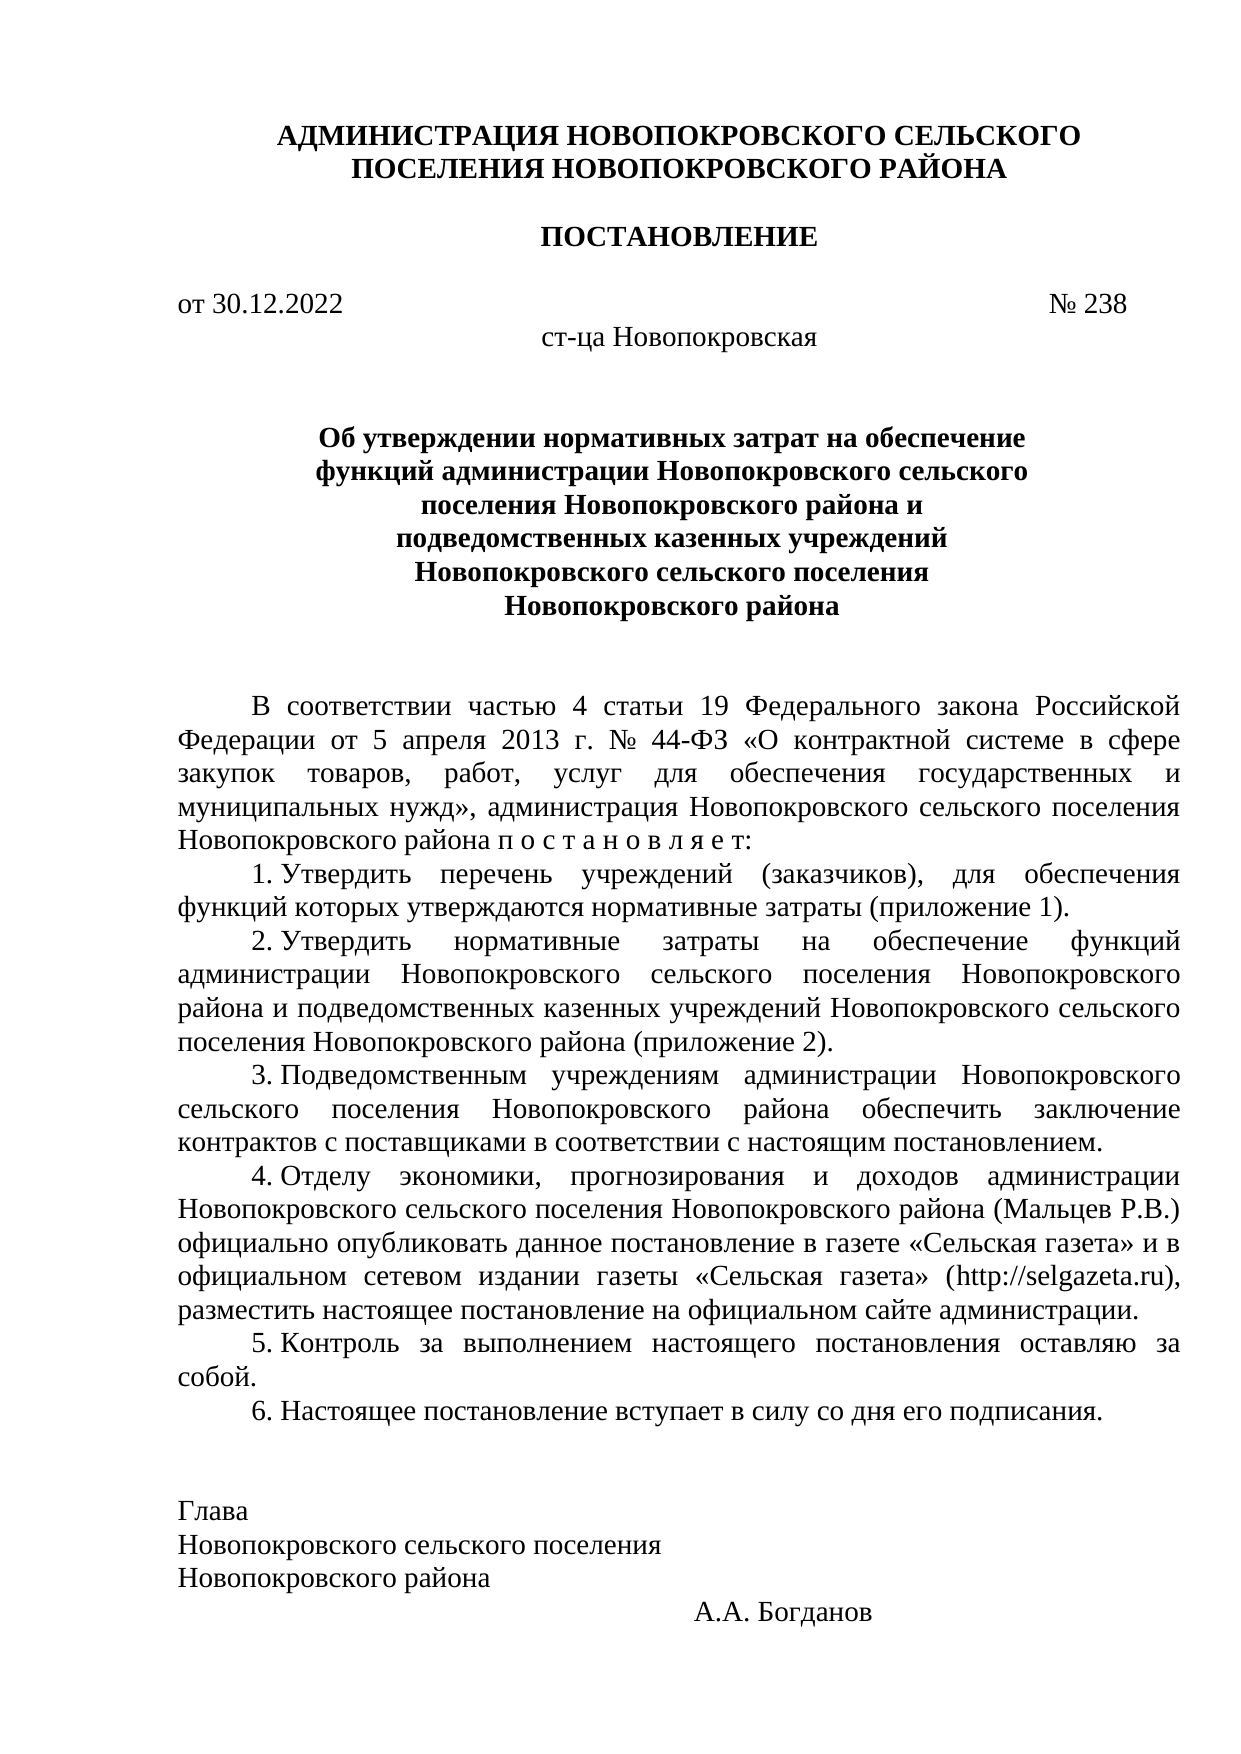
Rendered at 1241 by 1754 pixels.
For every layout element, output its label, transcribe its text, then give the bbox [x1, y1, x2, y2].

text 4. Отделу экономики, прогнозирования и доходов администрации Новопокровского сельского поселения Новопокровского района (Мальцев Р.В.) официально опубликовать данное постановление в газете «Сельская газета» и в официальном сетевом издании газеты «Сельская газета» (http://selgazeta.ru), разместить настоящее постановление на официальном сайте администрации. [177, 1158, 1181, 1326]
text 1. Утвердить перечень учреждений (заказчиков), для обеспечения функций которых утверждаются нормативные затраты (приложение 1). [177, 856, 1181, 923]
text 3. Подведомственным учреждениям администрации Новопокровского сельского поселения Новопокровского района обеспечить заключение контрактов с поставщиками в соответствии с настоящим постановлением. [177, 1057, 1181, 1158]
text Об утверждении нормативных затрат на обеспечение функций администрации Новопокровского сельского поселения Новопокровского района и подведомственных казенных учреждений Новопокровского сельского поселения Новопокровского района [310, 420, 1034, 621]
text 5. Контроль за выполнением настоящего постановления оставляю за собой. [177, 1326, 1181, 1393]
text от 30.12.2022 № 238 [177, 286, 1181, 319]
text ст-ца Новопокровская [177, 319, 1181, 353]
text 6. Настоящее постановление вступает в силу со дня его подписания. [177, 1393, 1181, 1426]
text АДМИНИСТРАЦИЯ НОВОПОКРОВСКОГО СЕЛЬСКОГО ПОСЕЛЕНИЯ НОВОПОКРОВСКОГО РАЙОНА [177, 118, 1181, 185]
text Новопокровского района А.А. Богданов [177, 1560, 1181, 1627]
text 2. Утвердить нормативные затраты на обеспечение функций администрации Новопокровского сельского поселения Новопокровского района и подведомственных казенных учреждений Новопокровского сельского поселения Новопокровского района (приложение 2). [177, 923, 1181, 1057]
text В соответствии частью 4 статьи 19 Федерального закона Российской Федерации от 5 апреля 2013 г. № 44-ФЗ «О контрактной системе в сфере закупок товаров, работ, услуг для обеспечения государственных и муниципальных нужд», администрация Новопокровского сельского поселения Новопокровского района п о с т а н о в л я е т: [177, 688, 1181, 856]
text Новопокровского сельского поселения [177, 1527, 1181, 1560]
text ПОСТАНОВЛЕНИЕ [177, 219, 1181, 252]
text Глава [177, 1493, 1181, 1527]
